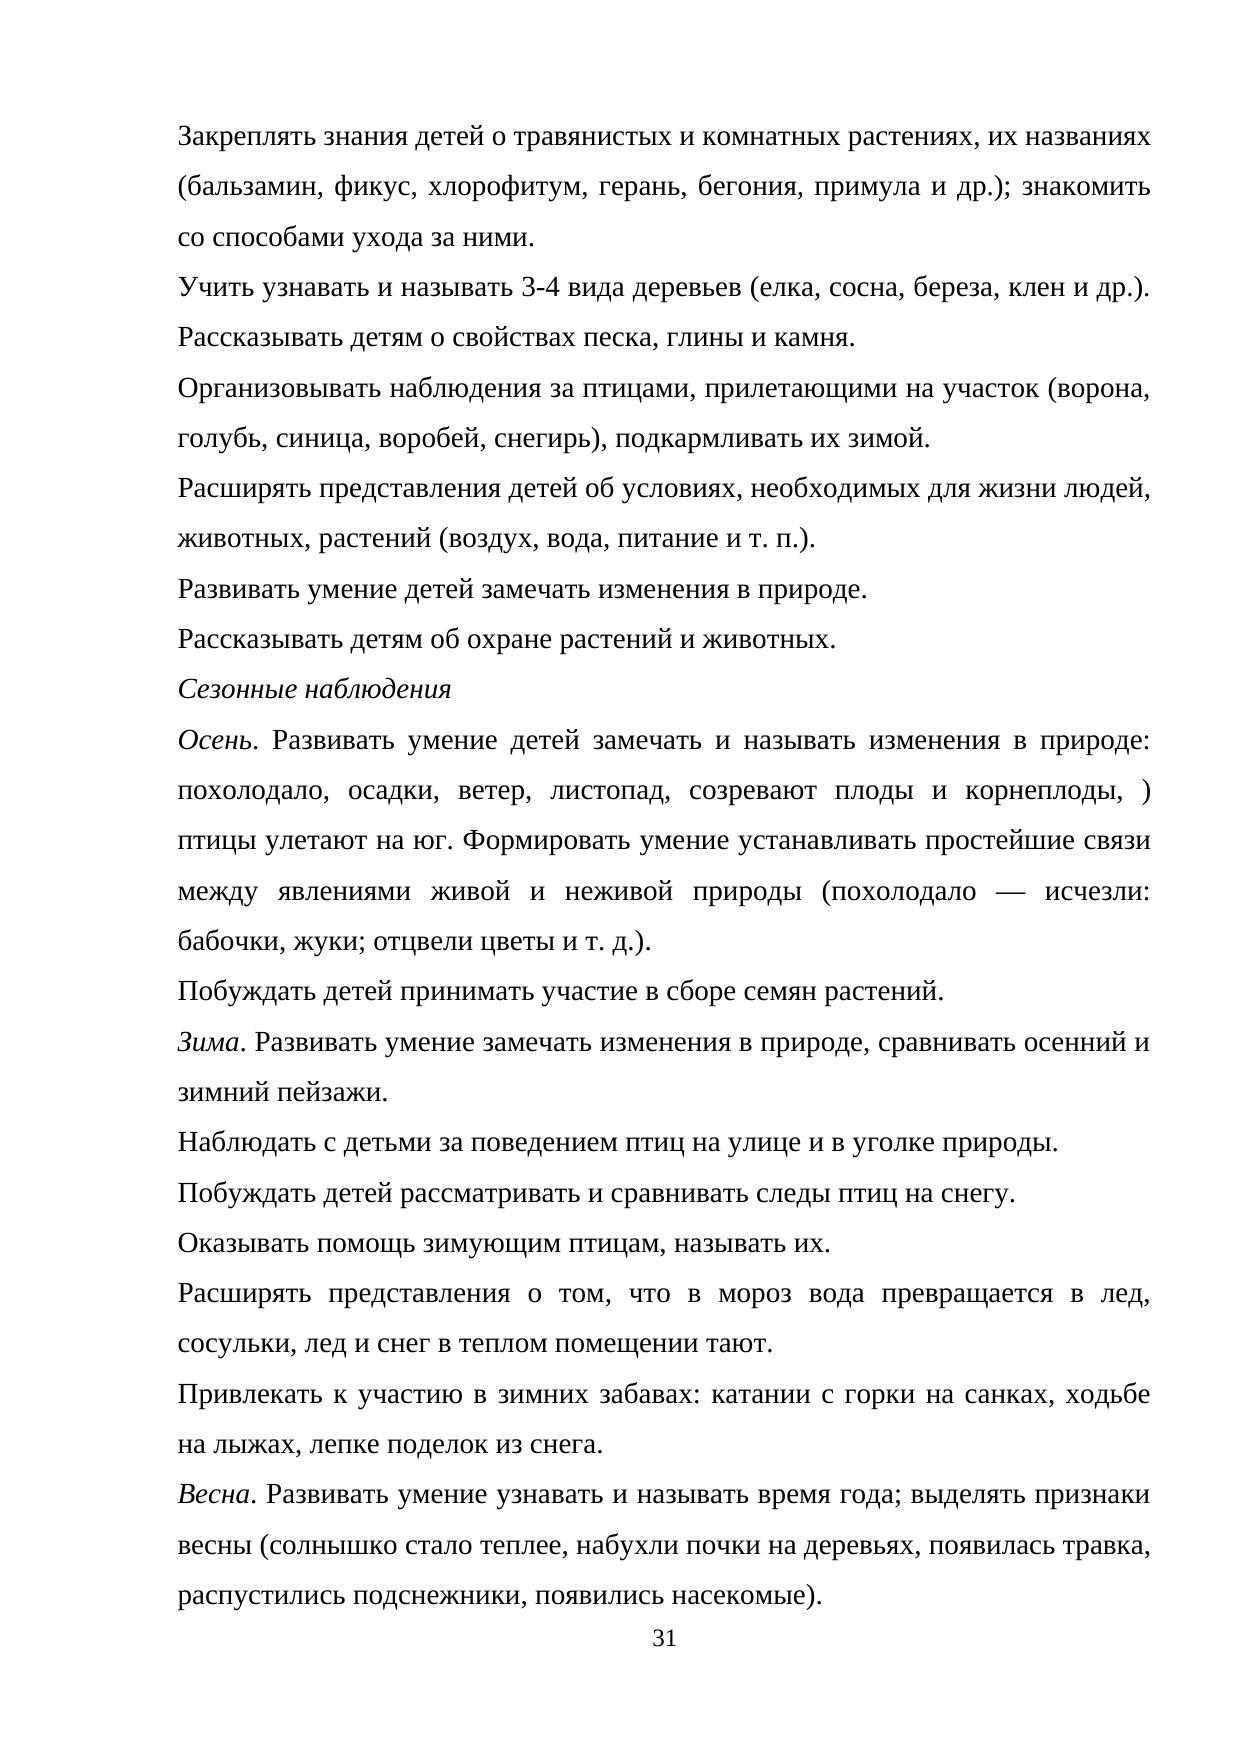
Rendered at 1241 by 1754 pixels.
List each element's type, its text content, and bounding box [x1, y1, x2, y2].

text Закреплять знания детей о травянистых и комнатных растениях, их названиях (бальзамин, фикус, хлорофитум, герань, бегония, примула и др.); знакомить со способами ухода за ними. [177, 118, 1152, 252]
text Рассказывать детям об охране растений и животных. [177, 621, 1152, 655]
text Расширять представления детей об условиях, необходимых для жизни людей, животных, растений (воздух, вода, питание и т. п.). [177, 470, 1152, 554]
text Побуждать детей принимать участие в сборе семян растений. [177, 973, 1152, 1007]
text Развивать умение детей замечать изменения в природе. [177, 571, 1152, 604]
text Расширять представления о том, что в мороз вода превращается в лед, сосульки, лед и снег в теплом помещении тают. [177, 1275, 1152, 1359]
text Учить узнавать и называть 3-4 вида деревьев (елка, сосна, береза, клен и др.). Рассказывать детям о свойствах песка, глины и камня. [177, 269, 1152, 353]
text Оказывать помощь зимующим птицам, называть их. [177, 1225, 1152, 1258]
text Зима. Развивать умение замечать изменения в природе, сравнивать осенний и зимний пейзажи. [177, 1024, 1152, 1108]
text Осень. Развивать умение детей замечать и называть изменения в природе: похолодало, осадки, ветер, листопад, созревают плоды и корнеплоды, ) птицы улетают на юг. Формировать умение устанавливать простейшие связи между явлениями живой и неживой природы (похолодало — исчезли: бабочки, жуки; отцвели цветы и т. д.). [177, 722, 1152, 957]
text Весна. Развивать умение узнавать и называть время года; выделять признаки весны (солнышко стало теплее, набухли почки на деревьях, появилась травка, распустились подснежники, появились насекомые). [177, 1477, 1152, 1611]
text Наблюдать с детьми за поведением птиц на улице и в уголке природы. [177, 1124, 1152, 1158]
text Организовывать наблюдения за птицами, прилетающими на участок (ворона, голубь, синица, воробей, снегирь), подкармливать их зимой. [177, 370, 1152, 453]
text Привлекать к участию в зимних забавах: катании с горки на санках, ходьбе на лыжах, лепке поделок из снега. [177, 1376, 1152, 1460]
text Сезонные наблюдения [177, 672, 1152, 705]
text Побуждать детей рассматривать и сравнивать следы птиц на снегу. [177, 1175, 1152, 1208]
